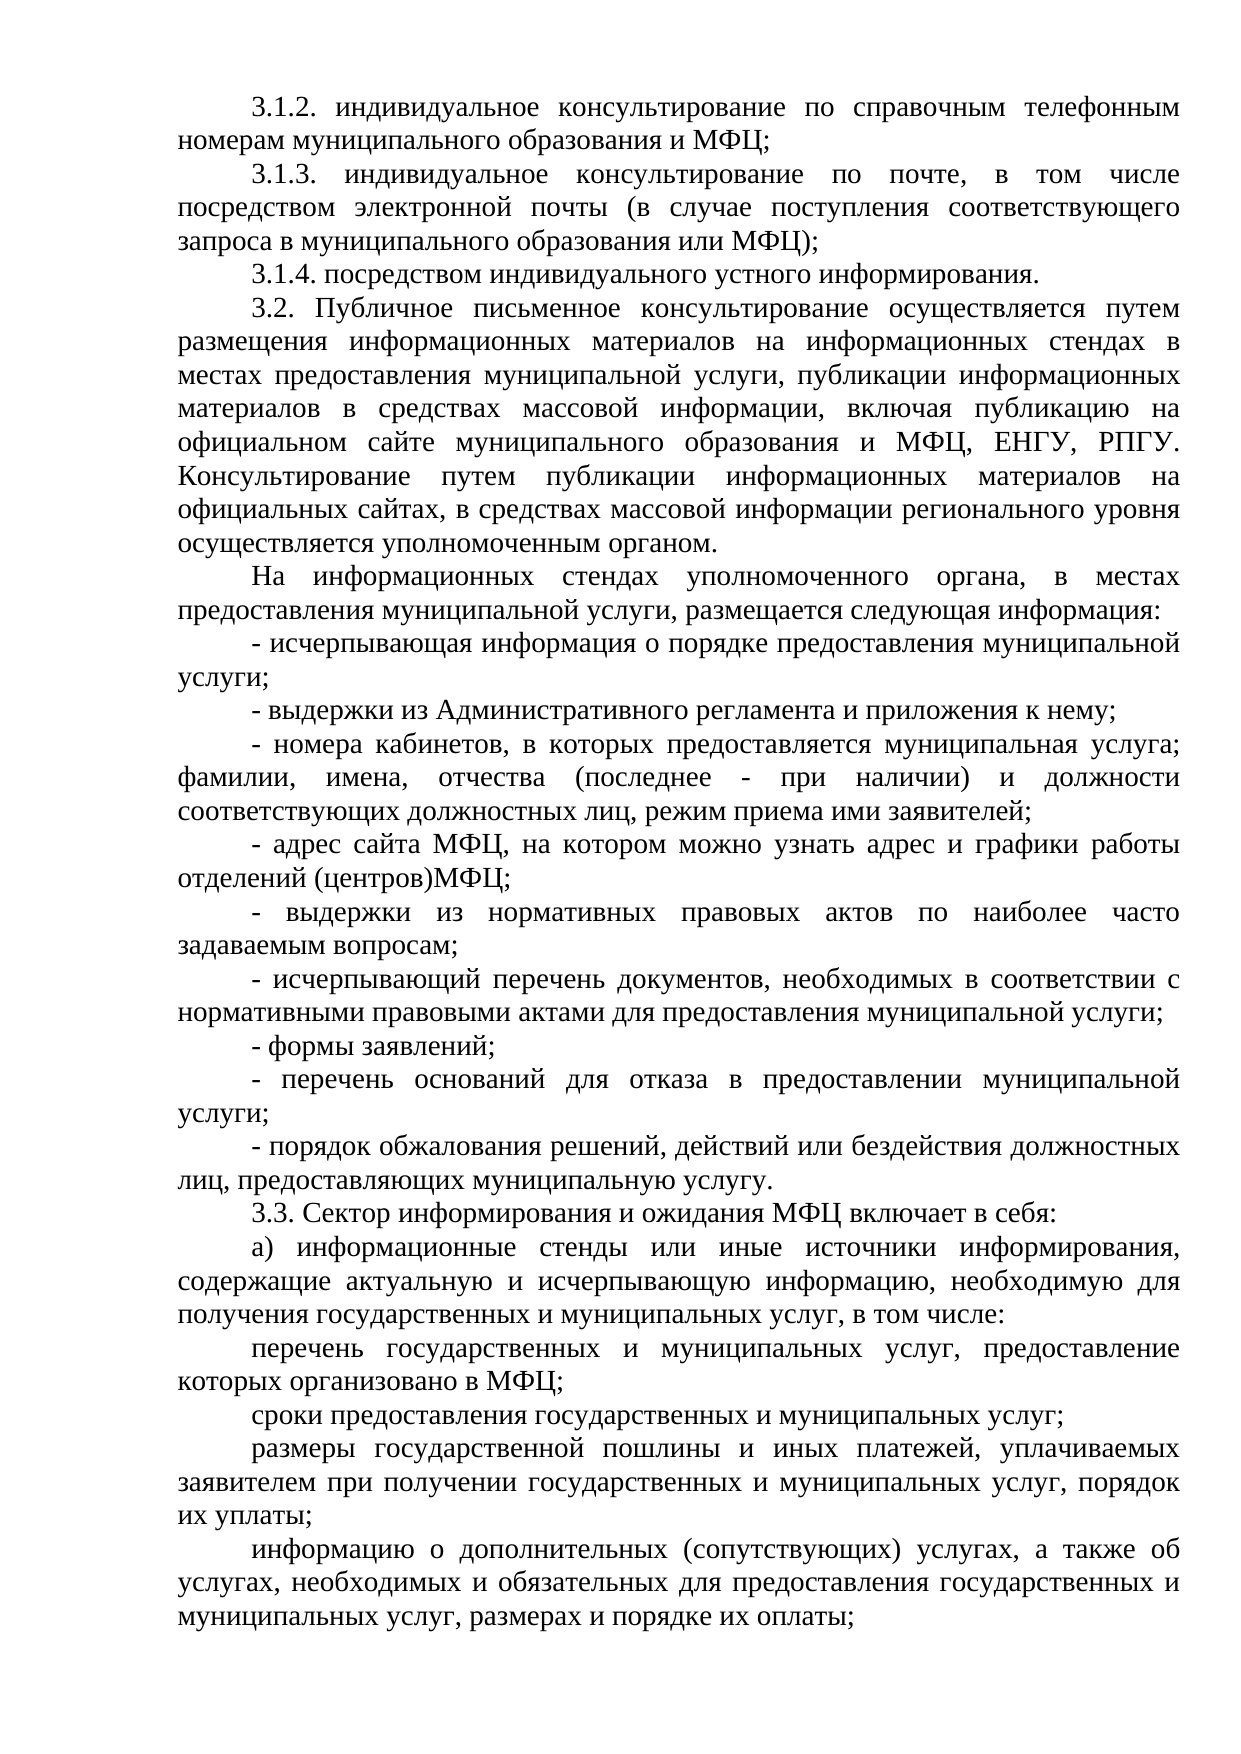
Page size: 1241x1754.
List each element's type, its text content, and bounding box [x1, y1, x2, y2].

text а) информационные стенды или иные источники информирования, содержащие актуальную и исчерпывающую информацию, необходимую для получения государственных и муниципальных услуг, в том числе: [177, 1229, 1181, 1330]
text - исчерпывающий перечень документов, необходимых в соответствии с нормативными правовыми актами для предоставления муниципальной услуги; [177, 961, 1181, 1028]
text размеры государственной пошлины и иных платежей, уплачиваемых заявителем при получении государственных и муниципальных услуг, порядок их уплаты; [177, 1430, 1181, 1531]
text - номера кабинетов, в которых предоставляется муниципальная услуга; фамилии, имена, отчества (последнее - при наличии) и должности соответствующих должностных лиц, режим приема ими заявителей; [177, 726, 1181, 827]
text На информационных стендах уполномоченного органа, в местах предоставления муниципальной услуги, размещается следующая информация: [177, 558, 1181, 625]
text информацию о дополнительных (сопутствующих) услугах, а также об услугах, необходимых и обязательных для предоставления государственных и муниципальных услуг, размерах и порядке их оплаты; [177, 1531, 1181, 1632]
text 3.1.4. посредством индивидуального устного информирования. [177, 256, 1181, 290]
text - формы заявлений; [177, 1028, 1181, 1061]
text - адрес сайта МФЦ, на котором можно узнать адрес и графики работы отделений (центров)МФЦ; [177, 827, 1181, 894]
text 3.1.2. индивидуальное консультирование по справочным телефонным номерам муниципального образования и МФЦ; [177, 89, 1181, 156]
text - перечень оснований для отказа в предоставлении муниципальной услуги; [177, 1061, 1181, 1128]
text сроки предоставления государственных и муниципальных услуг; [177, 1397, 1181, 1430]
text 3.1.3. индивидуальное консультирование по почте, в том числе посредством электронной почты (в случае поступления соответствующего запроса в муниципального образования или МФЦ); [177, 156, 1181, 256]
text 3.3. Сектор информирования и ожидания МФЦ включает в себя: [177, 1196, 1181, 1229]
text перечень государственных и муниципальных услуг, предоставление которых организовано в МФЦ; [177, 1330, 1181, 1397]
text - исчерпывающая информация о порядке предоставления муниципальной услуги; [177, 625, 1181, 692]
text 3.2. Публичное письменное консультирование осуществляется путем размещения информационных материалов на информационных стендах в местах предоставления муниципальной услуги, публикации информационных материалов в средствах массовой информации, включая публикацию на официальном сайте муниципального образования и МФЦ, ЕНГУ, РПГУ. Консультирование путем публикации информационных материалов на официальных сайтах, в средствах массовой информации регионального уровня осуществляется уполномоченным органом. [177, 290, 1181, 558]
text - выдержки из нормативных правовых актов по наиболее часто задаваемым вопросам; [177, 894, 1181, 961]
text - порядок обжалования решений, действий или бездействия должностных лиц, предоставляющих муниципальную услугу. [177, 1128, 1181, 1196]
text - выдержки из Административного регламента и приложения к нему; [177, 692, 1181, 726]
